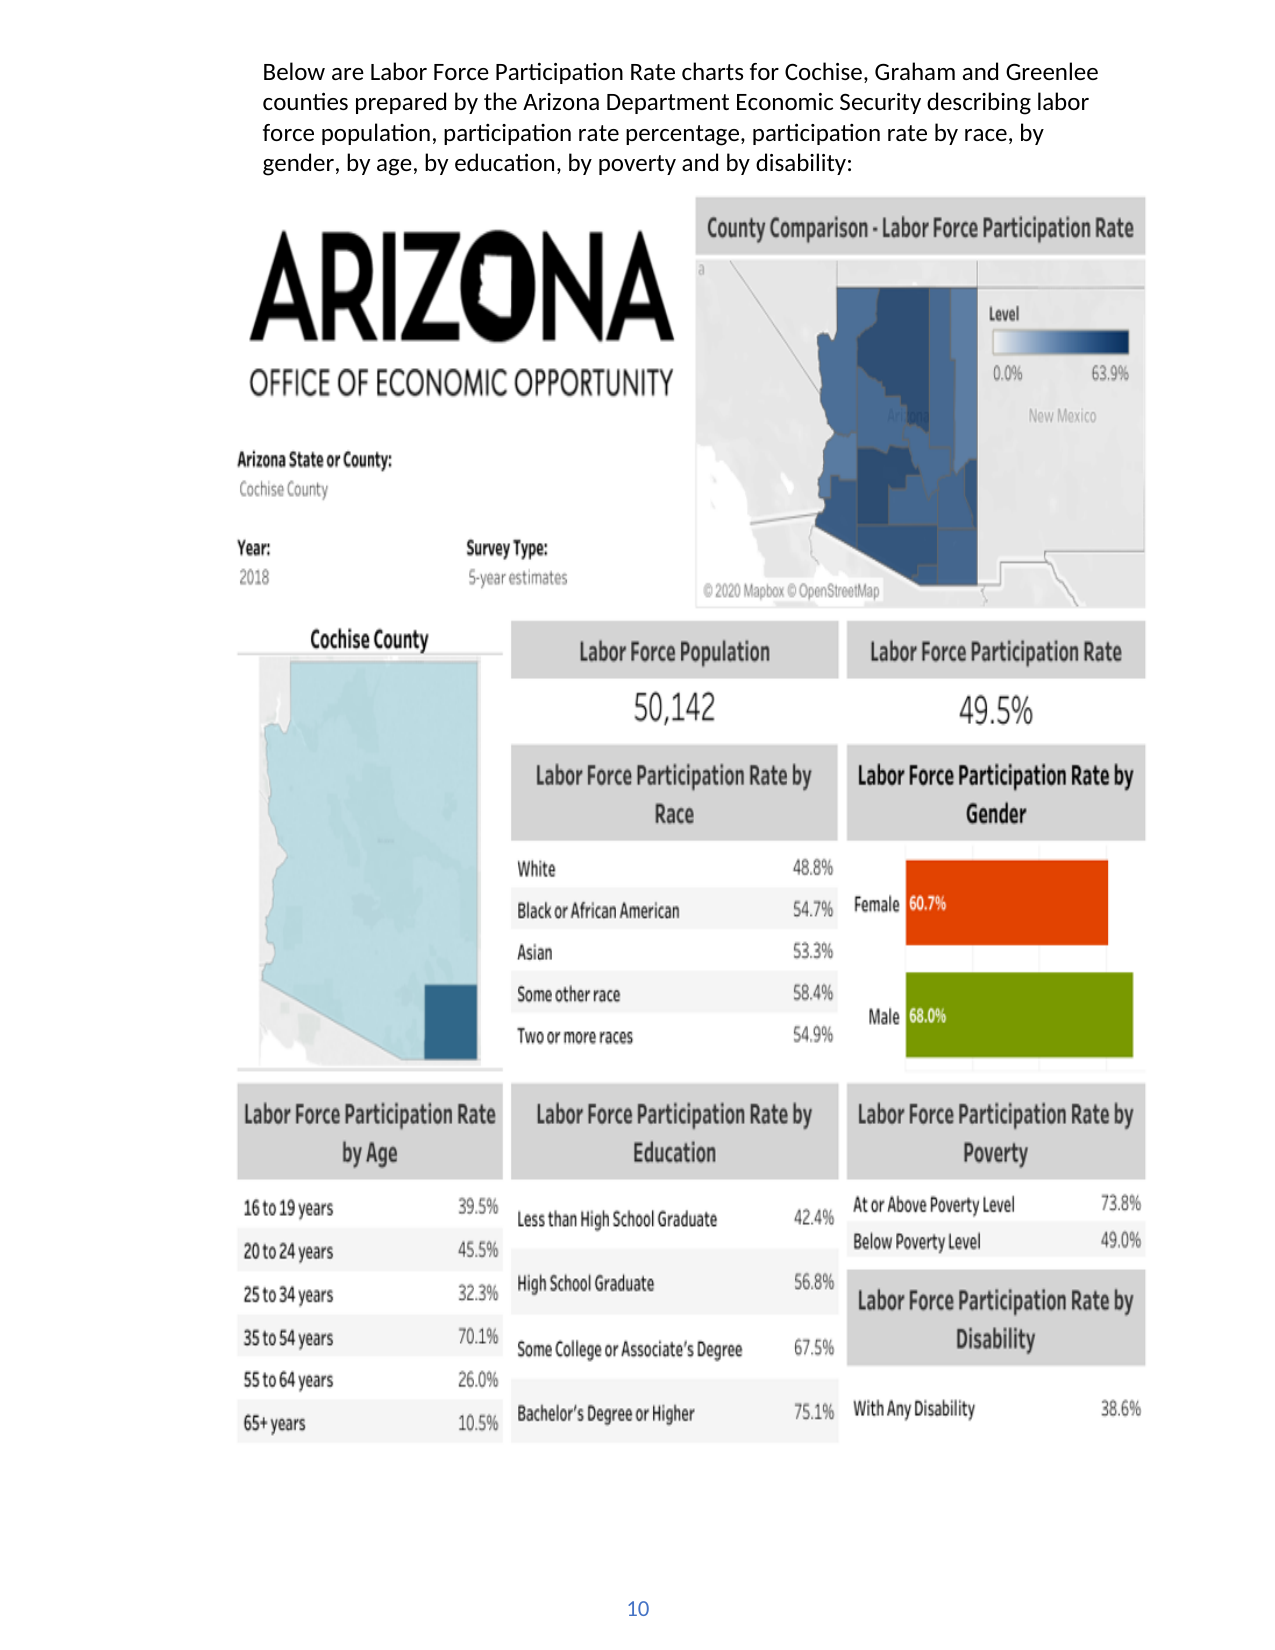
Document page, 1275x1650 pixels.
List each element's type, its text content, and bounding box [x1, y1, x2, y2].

picture [225, 178, 1157, 1461]
text Below are Labor Force Participation Rate charts for Cochise, Graham and Greenlee counties prepared by the Arizona Department Economic Security describing labor force population, participation rate percentage, participation rate by race, by gender, by age, by education, by poverty and by disability: [262, 56, 1125, 178]
